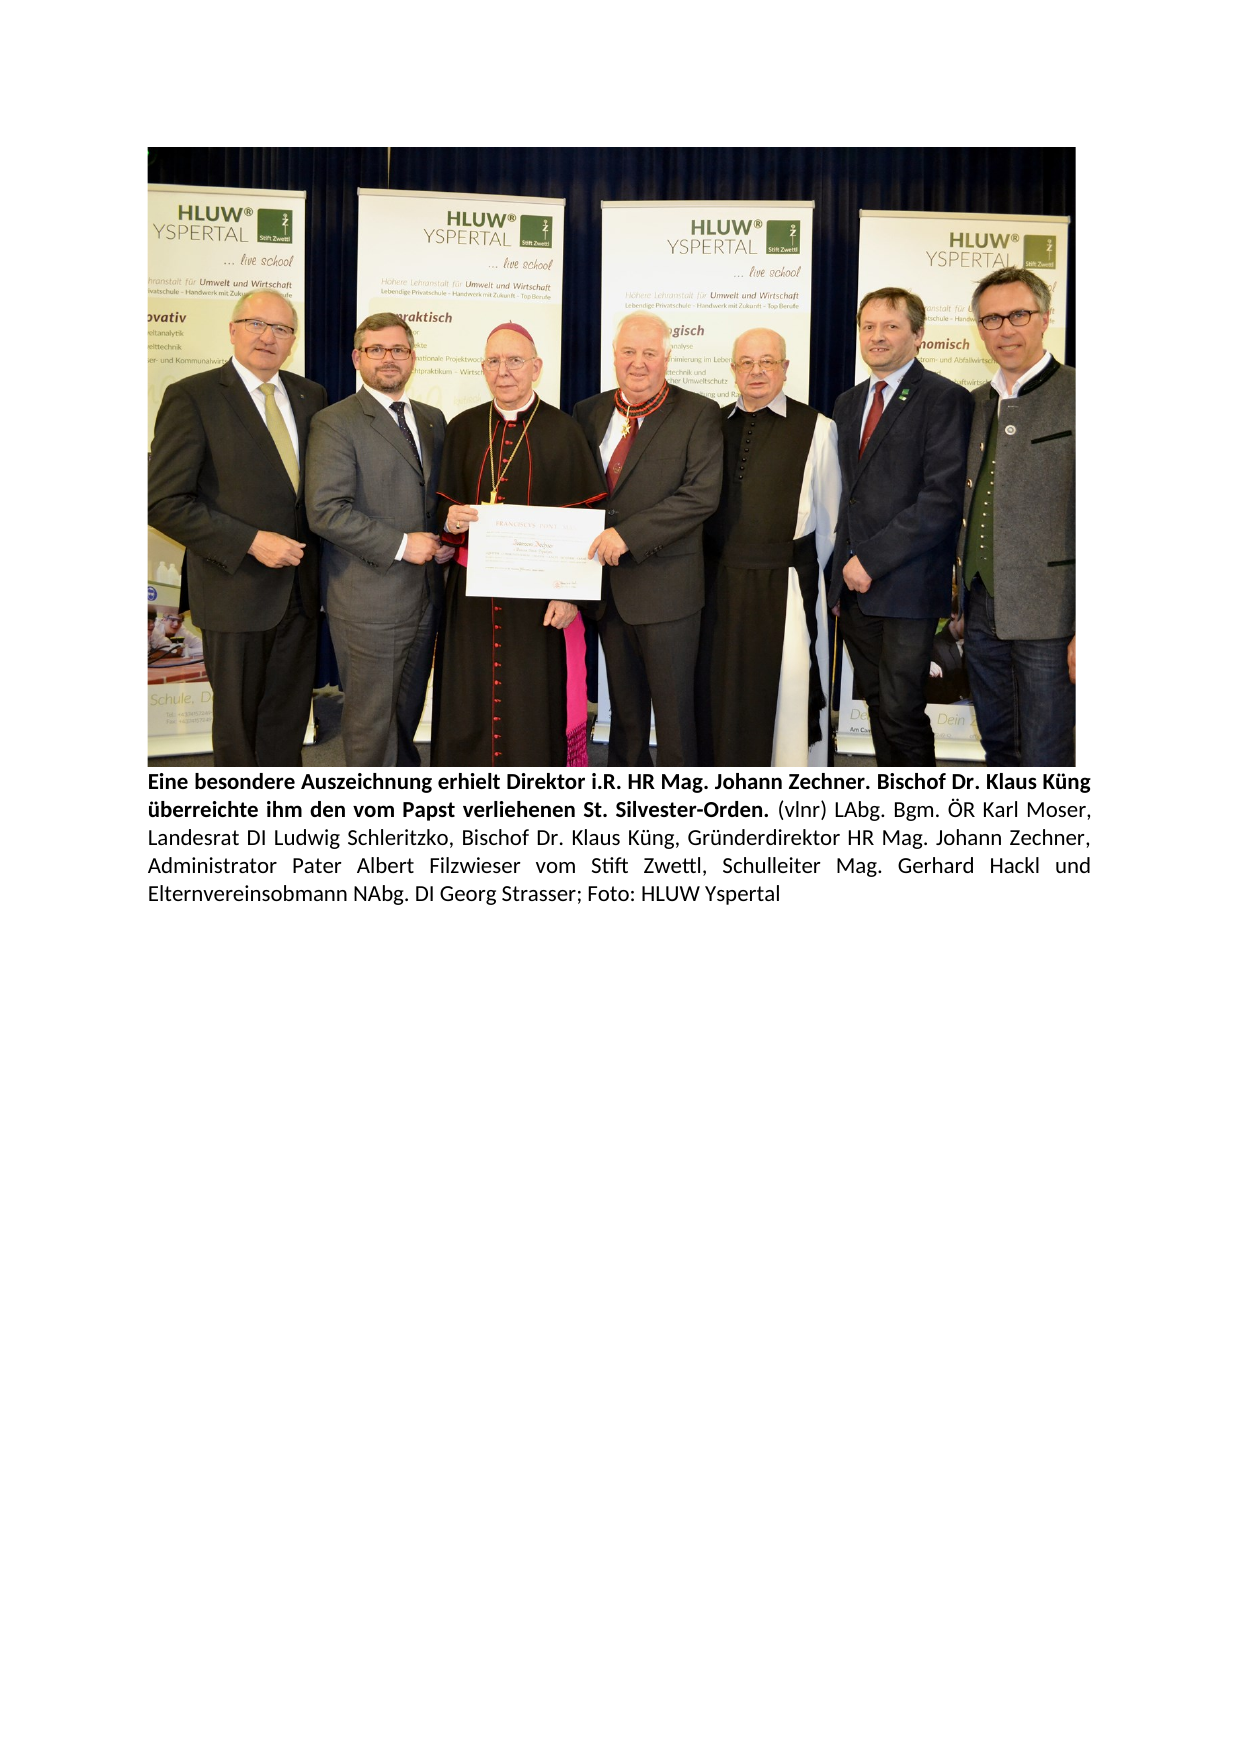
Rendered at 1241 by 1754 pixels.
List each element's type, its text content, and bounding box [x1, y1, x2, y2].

text Eine besondere Auszeichnung erhielt Direktor i.R. HR Mag. Johann Zechner. Bischof Dr. Klaus Küng überreichte ihm den vom Papst verliehenen St. Silvester-Orden. (vlnr) LAbg. Bgm. ÖR Karl Moser, Landesrat DI Ludwig Schleritzko, Bischof Dr. Klaus Küng, Gründerdirektor HR Mag. Johann Zechner, Administrator Pater Albert Filzwieser vom Stift Zwettl, Schulleiter Mag. Gerhard Hackl und Elternvereinsobmann NAbg. DI Georg Strasser; Foto: HLUW Yspertal [148, 767, 1093, 907]
picture [147, 147, 1076, 767]
